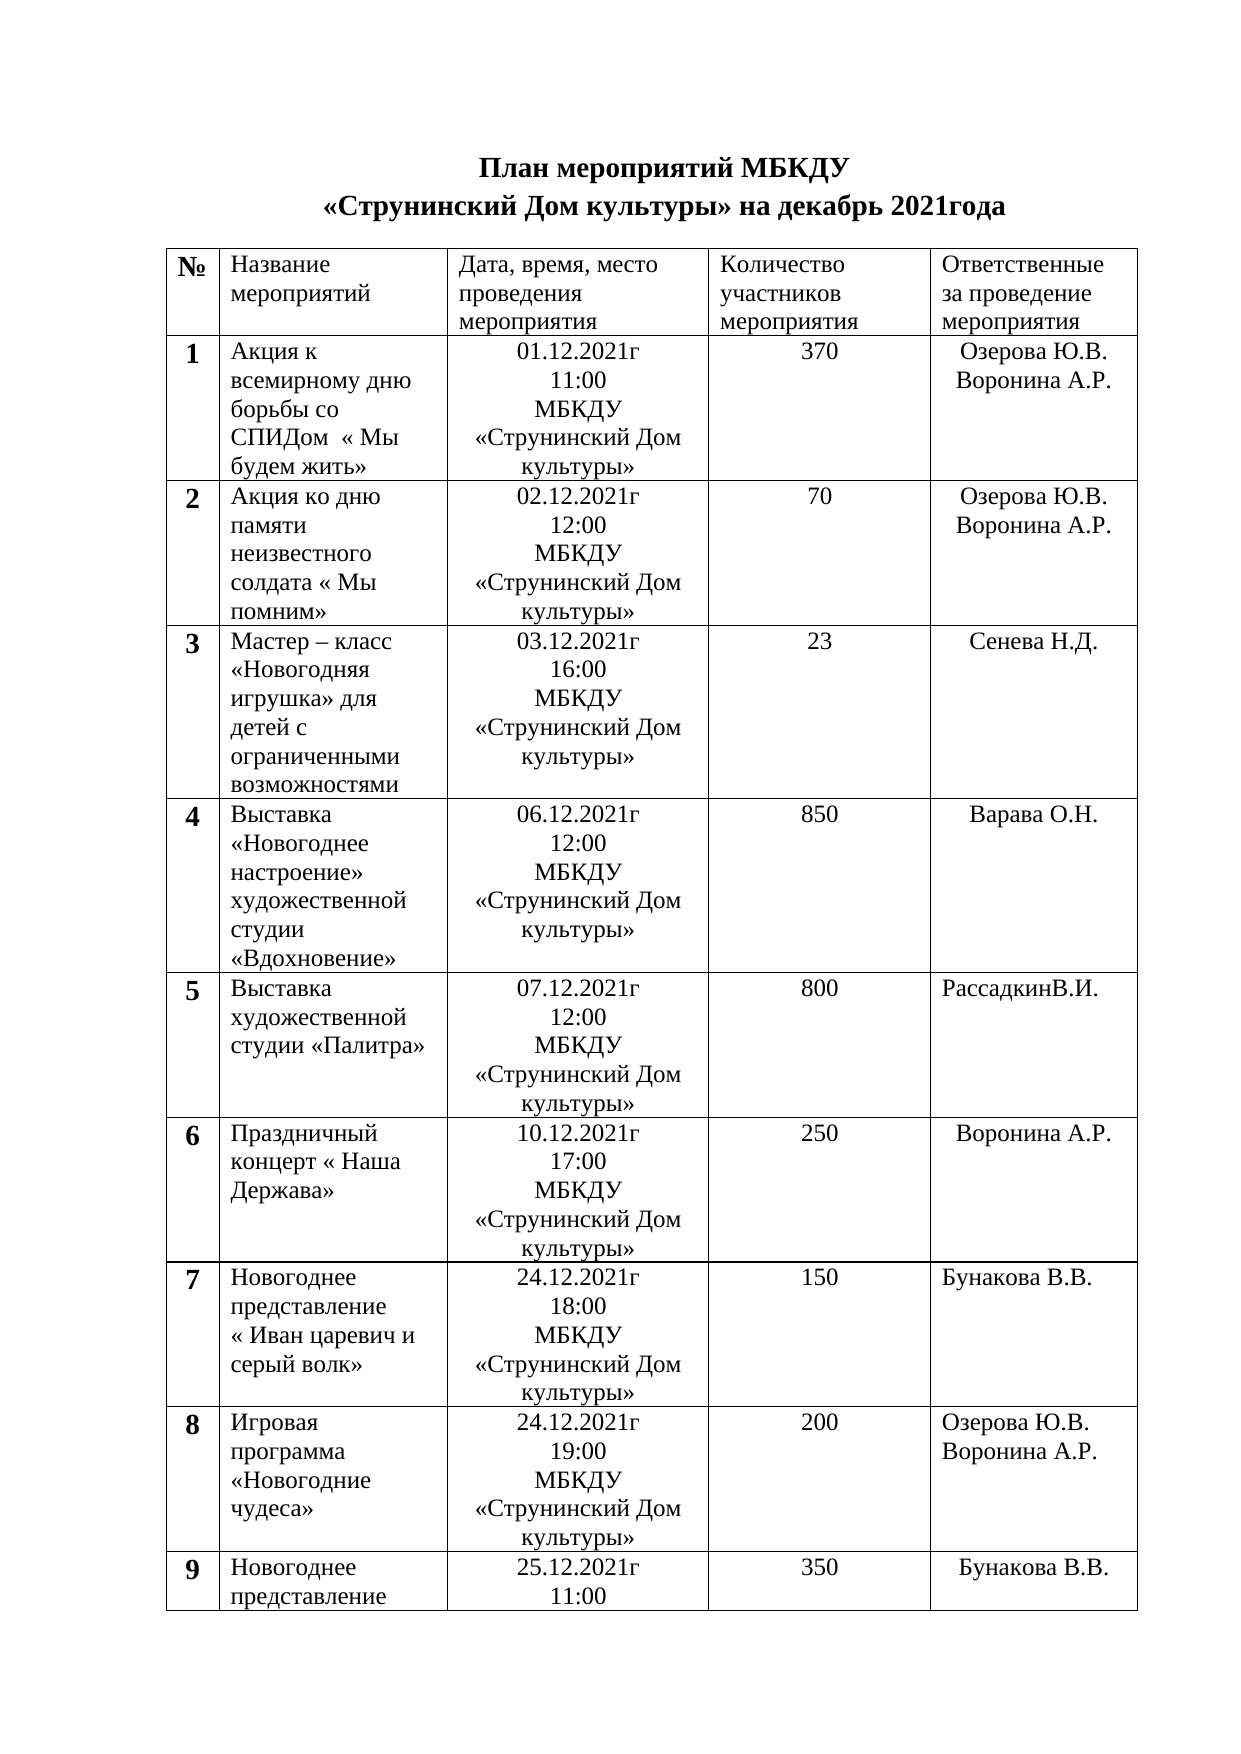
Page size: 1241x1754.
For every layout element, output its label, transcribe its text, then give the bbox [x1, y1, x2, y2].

table_cell Праздничный концерт « Наша Держава» [220, 1118, 447, 1261]
table_cell 6 [167, 1118, 219, 1261]
table_cell 350 [709, 1552, 930, 1609]
table_cell 7 [167, 1263, 219, 1406]
table_cell Мастер – класс «Новогодняя игрушка» для детей с ограниченными возможностями [220, 626, 447, 798]
table_header Дата, время, место проведения мероприятия [448, 249, 708, 335]
table_cell 150 [709, 1263, 930, 1406]
table_cell Игровая программа «Новогодние чудеса» [220, 1407, 447, 1551]
table_cell РассадкинВ.И. [931, 973, 1137, 1117]
table_cell 4 [167, 799, 219, 972]
table_cell 3 [167, 626, 219, 798]
table_cell 70 [709, 481, 930, 625]
table_cell Варава О.Н. [931, 799, 1137, 972]
table_cell 250 [709, 1118, 930, 1261]
table_cell 03.12.2021г 16:00 МБКДУ «Струнинский Дом культуры» [448, 626, 708, 798]
table_cell 370 [709, 336, 930, 480]
table_cell Сенева Н.Д. [931, 626, 1137, 798]
table_cell Новогоднее представление « Иван царевич и серый волк» [220, 1263, 447, 1406]
table_cell Бунакова В.В. [931, 1263, 1137, 1406]
table_cell 07.12.2021г 12:00 МБКДУ «Струнинский Дом культуры» [448, 973, 708, 1117]
table_cell Озерова Ю.В. Воронина А.Р. [931, 336, 1137, 480]
table_cell 24.12.2021г 19:00 МБКДУ «Струнинский Дом культуры» [448, 1407, 708, 1551]
table_cell 1 [167, 336, 219, 480]
table_header № [167, 249, 219, 335]
table_cell Бунакова В.В. [931, 1552, 1137, 1609]
table_cell 800 [709, 973, 930, 1117]
text План мероприятий МБКДУ «Струнинский Дом культуры» на декабрь 2021года [177, 150, 1152, 222]
table_cell 06.12.2021г 12:00 МБКДУ «Струнинский Дом культуры» [448, 799, 708, 972]
table_header Ответственные за проведение мероприятия [931, 249, 1137, 335]
table_cell 02.12.2021г 12:00 МБКДУ «Струнинский Дом культуры» [448, 481, 708, 625]
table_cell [448, 1552, 708, 1609]
table_cell Выставка «Новогоднее настроение» художественной студии «Вдохновение» [220, 799, 447, 972]
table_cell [220, 1552, 447, 1609]
table_cell 8 [167, 1407, 219, 1551]
table_cell 5 [167, 973, 219, 1117]
table_cell Озерова Ю.В. Воронина А.Р. [931, 1407, 1137, 1551]
table_cell 200 [709, 1407, 930, 1551]
table_cell Акция ко дню памяти неизвестного солдата « Мы помним» [220, 481, 447, 625]
table_cell 850 [709, 799, 930, 972]
table_header Название мероприятий [220, 249, 447, 335]
table_cell 24.12.2021г 18:00 МБКДУ «Струнинский Дом культуры» [448, 1263, 708, 1406]
table_cell Воронина А.Р. [931, 1118, 1137, 1261]
table_cell 23 [709, 626, 930, 798]
table_cell Акция к всемирному дню борьбы со СПИДом « Мы будем жить» [220, 336, 447, 480]
table_cell 9 [167, 1552, 219, 1609]
table_cell 01.12.2021г 11:00 МБКДУ «Струнинский Дом культуры» [448, 336, 708, 480]
table_cell 10.12.2021г 17:00 МБКДУ «Струнинский Дом культуры» [448, 1118, 708, 1261]
table_cell Озерова Ю.В. Воронина А.Р. [931, 481, 1137, 625]
table_header Количество участников мероприятия [709, 249, 930, 335]
table_cell 2 [167, 481, 219, 625]
table_cell Выставка художественной студии «Палитра» [220, 973, 447, 1117]
